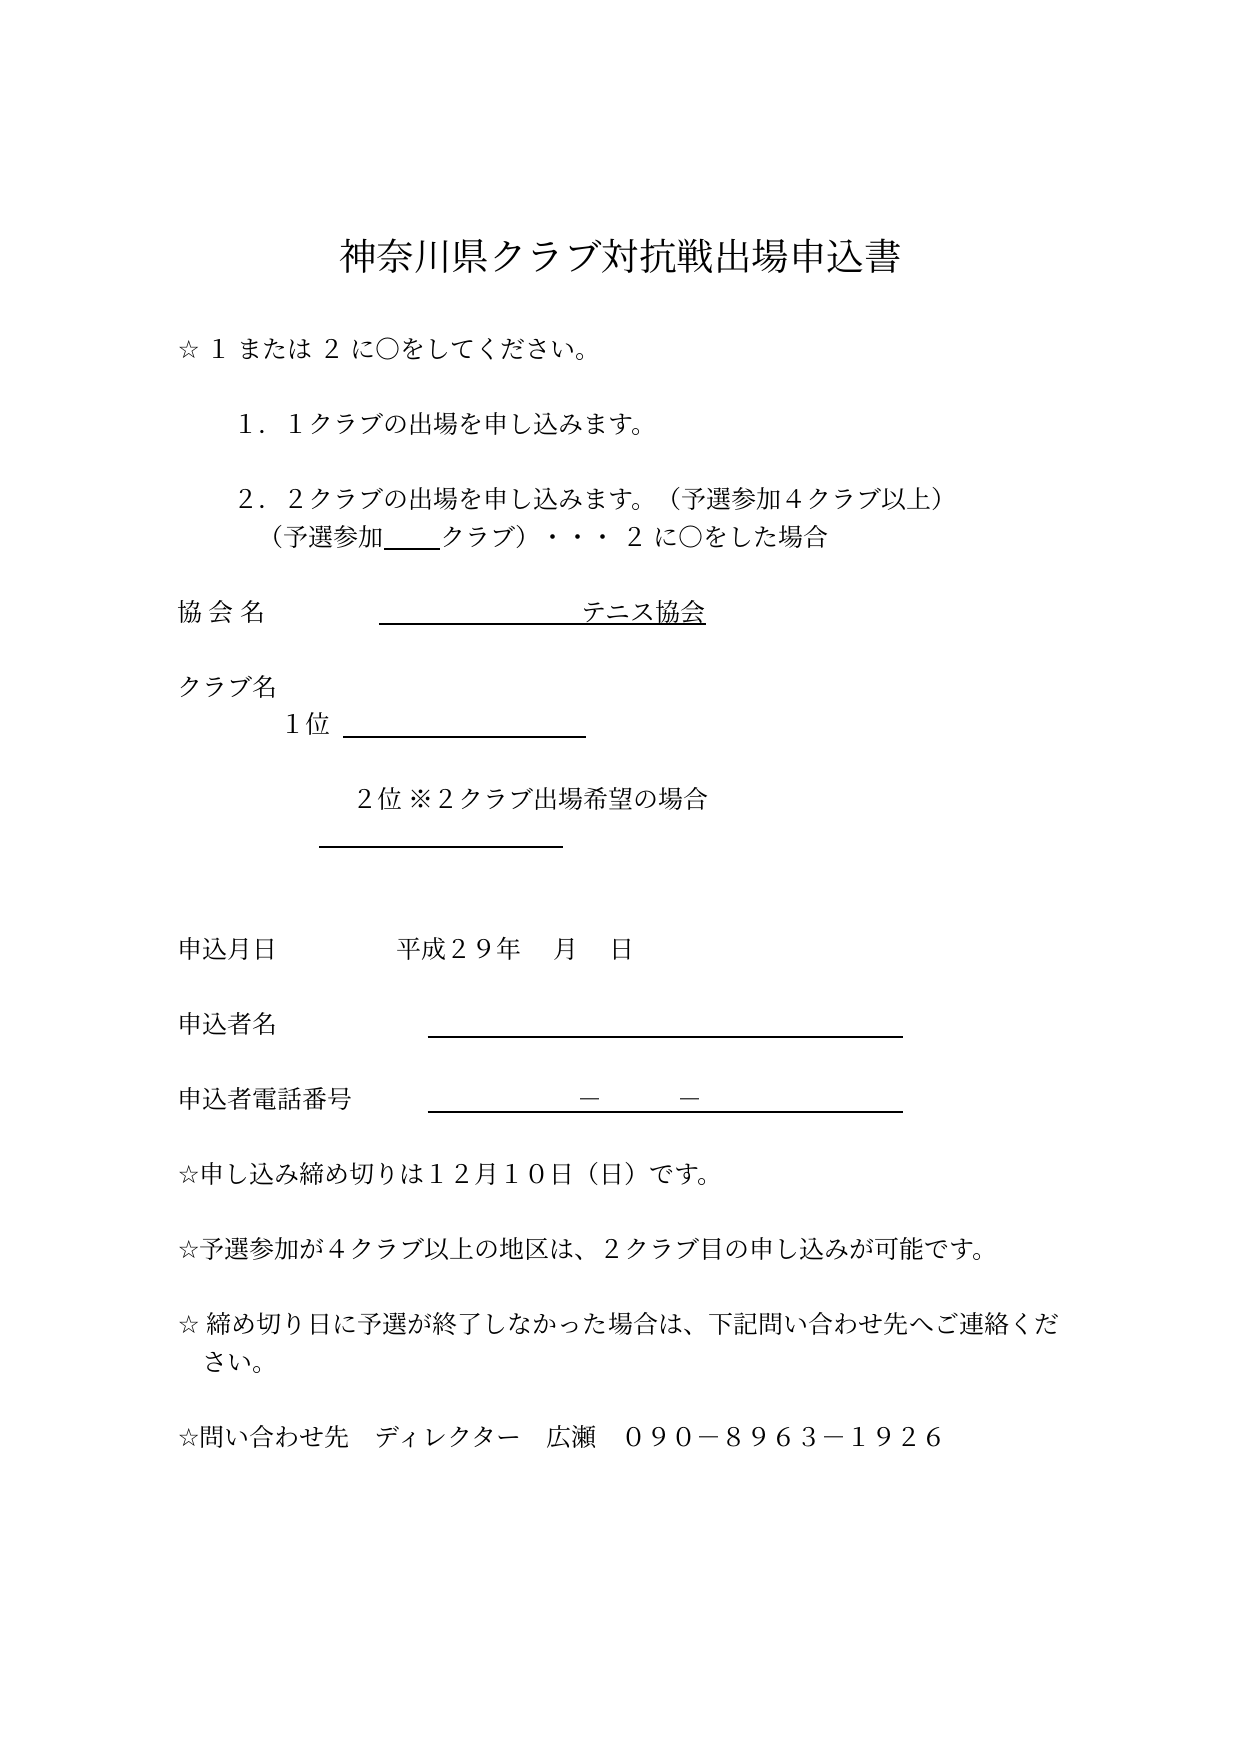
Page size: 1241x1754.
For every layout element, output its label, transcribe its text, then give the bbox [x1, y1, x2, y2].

text １．１クラブの出場を申し込みます。 [177, 404, 1063, 442]
text ２．２クラブの出場を申し込みます。（予選参加４クラブ以上） [177, 479, 1063, 517]
text ☆ １ または ２ に○をしてください。 [177, 329, 1063, 367]
text 神奈川県クラブ対抗戦出場申込書 [177, 217, 1063, 292]
text ☆ 締め切り日に予選が終了しなかった場合は、下記問い合わせ先へご連絡ください。 [177, 1304, 1063, 1379]
text （予選参加 クラブ）・・・ ２ に○をした場合 [177, 517, 1063, 554]
text ２位 ※２クラブ出場希望の場合 [177, 779, 1063, 817]
text 申込者名 [177, 1004, 1063, 1042]
text 協 会 名 テニス協会 [177, 592, 1063, 629]
text ☆予選参加が４クラブ以上の地区は、２クラブ目の申し込みが可能です。 [177, 1229, 1063, 1267]
text １位 [177, 704, 1063, 742]
text ☆申し込み締め切りは１２月１０日（日）です。 [177, 1154, 1063, 1192]
text 申込月日 平成２９年 月 日 [177, 929, 1063, 967]
text 申込者電話番号 － － [177, 1079, 1063, 1117]
text クラブ名 [177, 667, 1063, 704]
text ☆問い合わせ先 ディレクター 広瀬 ０９０－８９６３－１９２６ [177, 1417, 1063, 1454]
